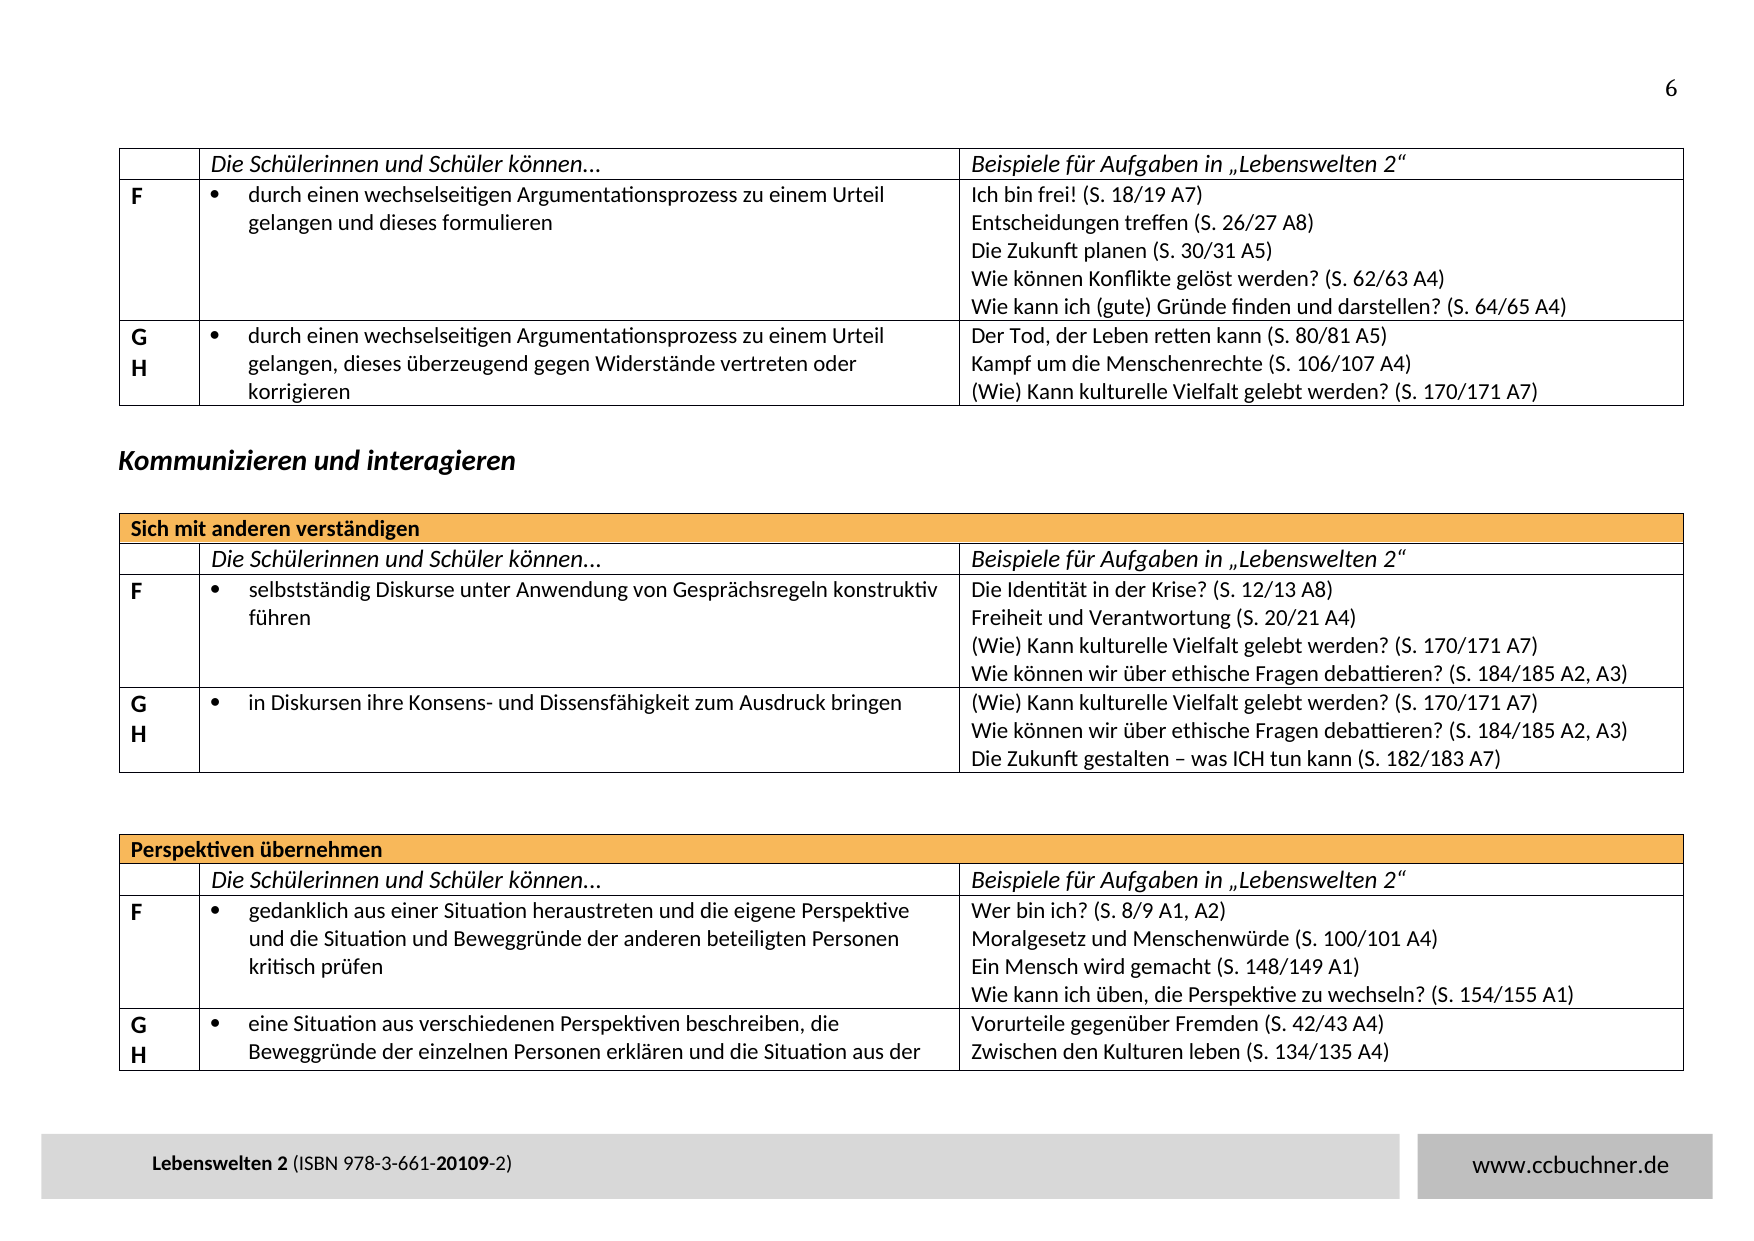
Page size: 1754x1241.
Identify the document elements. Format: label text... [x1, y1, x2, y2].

table_cell G H [120, 321, 199, 405]
table_cell F [120, 180, 199, 320]
table_cell Der Tod, der Leben retten kann (S. 80/81 A5) Kampf um die Menschenrechte (S. 106/107 A4) (Wie) Kann kulturelle Vielfalt gelebt werden? (S. 170/171 A7) [960, 321, 1683, 405]
table_cell [120, 149, 199, 179]
table_cell gedanklich aus einer Situation heraustreten und die eigene Perspektive und die Situation und Beweggründe der anderen beteiligten Personen kritisch prüfen [200, 896, 959, 1008]
table_cell F [120, 575, 199, 687]
table_cell Die Schülerinnen und Schüler können... [200, 864, 959, 895]
table_cell G H [120, 1009, 199, 1070]
table_cell Beispiele für Aufgaben in „Lebenswelten 2“ [960, 864, 1683, 895]
table_cell Die Schülerinnen und Schüler können... [200, 544, 959, 574]
table_cell [120, 864, 199, 895]
text Kommunizieren und interagieren [118, 442, 1677, 478]
table_cell Ich bin frei! (S. 18/19 A7) Entscheidungen treffen (S. 26/27 A8) Die Zukunft planen (S. 30/31 A5) Wie können Konflikte gelöst werden? (S. 62/63 A4) Wie kann ich (gute) Gründe finden und darstellen? (S. 64/65 A4) [960, 180, 1683, 320]
table_cell G H [120, 688, 199, 772]
table_cell (Wie) Kann kulturelle Vielfalt gelebt werden? (S. 170/171 A7) Wie können wir über ethische Fragen debattieren? (S. 184/185 A2, A3) Die Zukunft gestalten – was ICH tun kann (S. 182/183 A7) [960, 688, 1683, 772]
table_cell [960, 1009, 1683, 1070]
table_cell Die Identität in der Krise? (S. 12/13 A8) Freiheit und Verantwortung (S. 20/21 A4) (Wie) Kann kulturelle Vielfalt gelebt werden? (S. 170/171 A7) Wie können wir über ethische Fragen debattieren? (S. 184/185 A2, A3) [960, 575, 1683, 687]
table_header Sich mit anderen verständigen [120, 514, 1683, 542]
table_cell selbstständig Diskurse unter Anwendung von Gesprächsregeln konstruktiv führen [200, 575, 959, 687]
table_header Perspektiven übernehmen [120, 835, 1683, 863]
table_cell [120, 544, 199, 574]
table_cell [200, 1009, 959, 1070]
table_cell F [120, 896, 199, 1008]
table_cell Beispiele für Aufgaben in „Lebenswelten 2“ [960, 544, 1683, 574]
table_cell Wer bin ich? (S. 8/9 A1, A2) Moralgesetz und Menschenwürde (S. 100/101 A4) Ein Mensch wird gemacht (S. 148/149 A1) Wie kann ich üben, die Perspektive zu wechseln? (S. 154/155 A1) [960, 896, 1683, 1008]
table_cell durch einen wechselseitigen Argumentationsprozess zu einem Urteil gelangen, dieses überzeugend gegen Widerstände vertreten oder korrigieren [200, 321, 959, 405]
table_cell durch einen wechselseitigen Argumentationsprozess zu einem Urteil gelangen und dieses formulieren [200, 180, 959, 320]
table_cell Beispiele für Aufgaben in „Lebenswelten 2“ [960, 149, 1683, 179]
table_cell in Diskursen ihre Konsens- und Dissensfähigkeit zum Ausdruck bringen [200, 688, 959, 772]
table_cell Die Schülerinnen und Schüler können... [200, 149, 959, 179]
